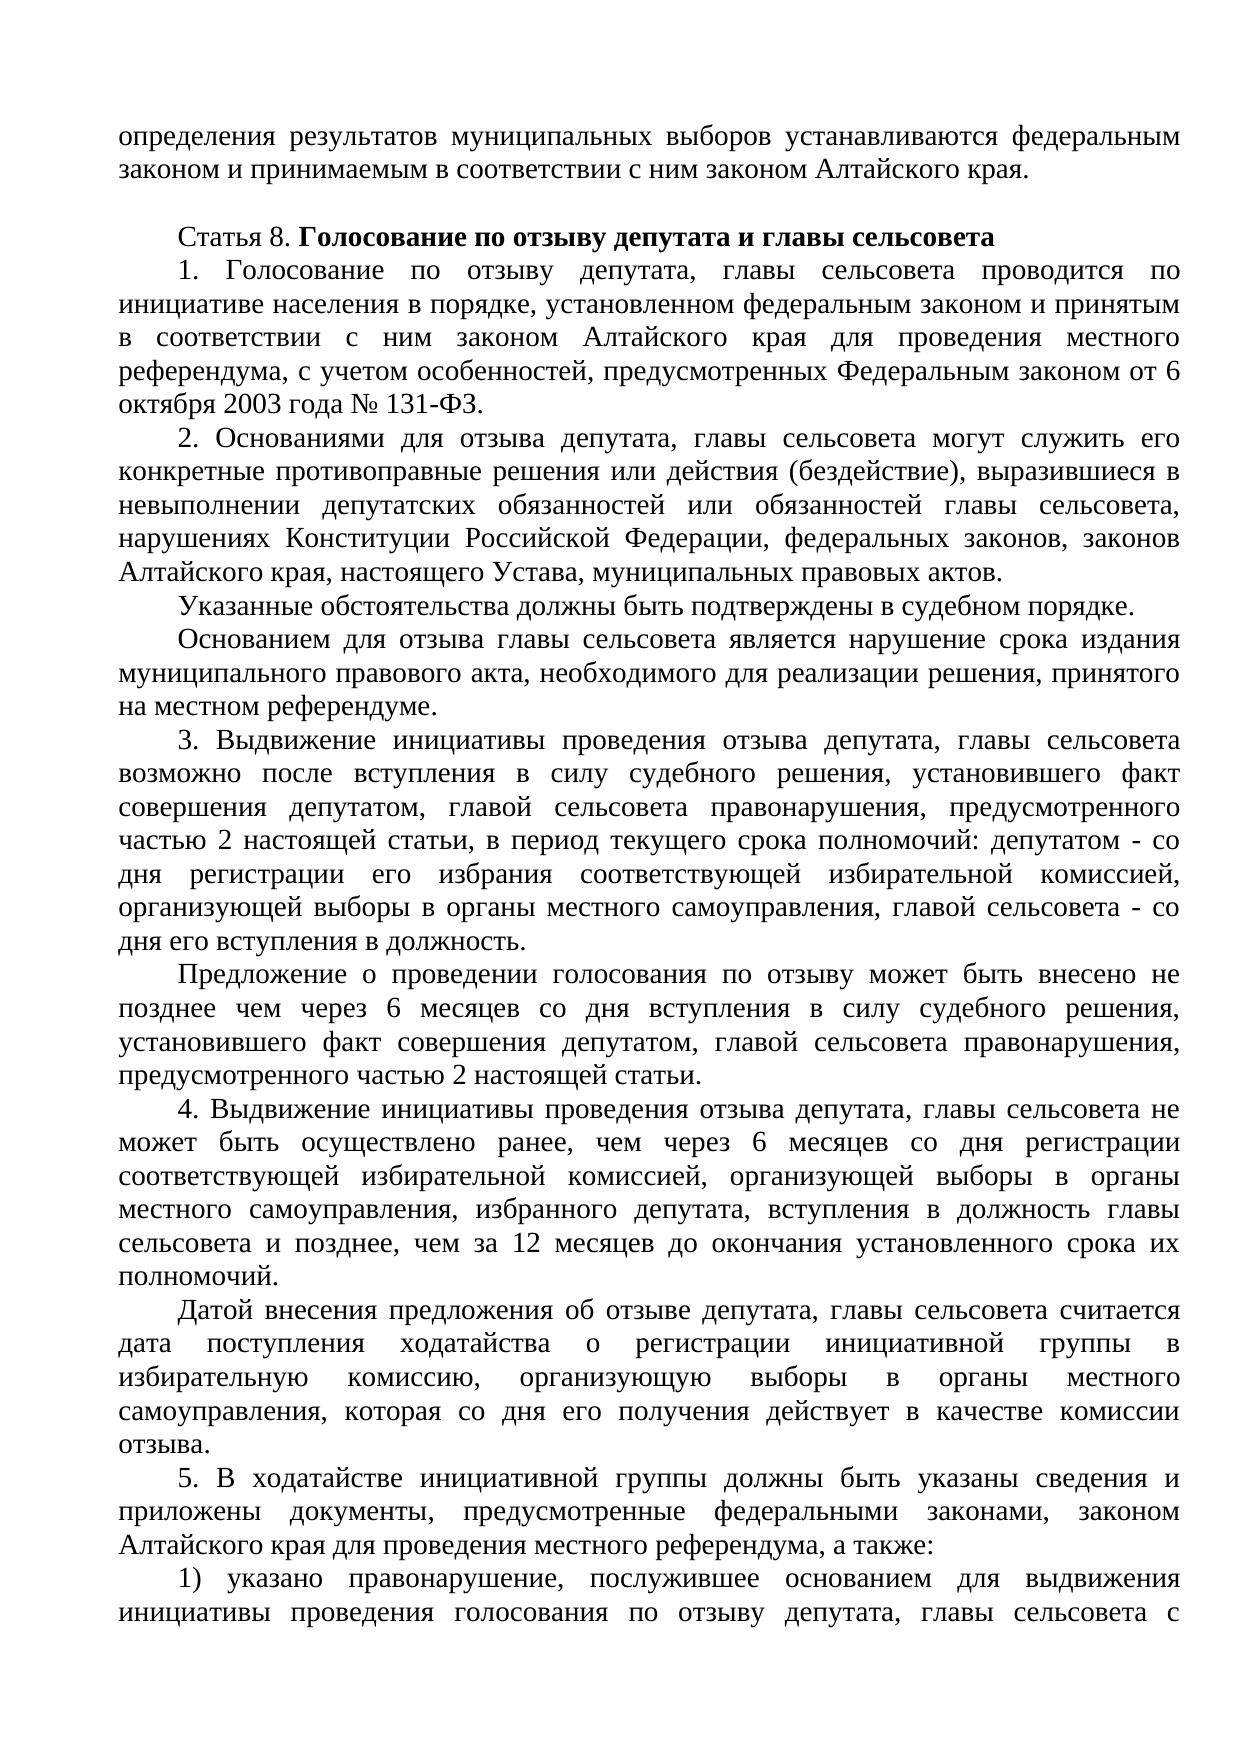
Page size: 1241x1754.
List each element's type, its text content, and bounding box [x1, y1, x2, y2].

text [118, 1560, 1181, 1627]
text 3. Выдвижение инициативы проведения отзыва депутата, главы сельсовета возможно после вступления в силу судебного решения, установившего факт совершения депутатом, главой сельсовета правонарушения, предусмотренного частью 2 настоящей статьи, в период текущего срока полномочий: депутатом - со дня регистрации его избрания соответствующей избирательной комиссией, организующей выборы в органы местного самоуправления, главой сельсовета - со дня его вступления в должность. [118, 722, 1181, 957]
text Предложение о проведении голосования по отзыву может быть внесено не позднее чем через 6 месяцев со дня вступления в силу судебного решения, установившего факт совершения депутатом, главой сельсовета правонарушения, предусмотренного частью 2 настоящей статьи. [118, 957, 1181, 1091]
text 2. Основаниями для отзыва депутата, главы сельсовета могут служить его конкретные противоправные решения или действия (бездействие), выразившиеся в невыполнении депутатских обязанностей или обязанностей главы сельсовета, нарушениях Конституции Российской Федерации, федеральных законов, законов Алтайского края, настоящего Устава, муниципальных правовых актов. [118, 420, 1181, 588]
text 4. Выдвижение инициативы проведения отзыва депутата, главы сельсовета не может быть осуществлено ранее, чем через 6 месяцев со дня регистрации соответствующей избирательной комиссией, организующей выборы в органы местного самоуправления, избранного депутата, вступления в должность главы сельсовета и позднее, чем за 12 месяцев до окончания установленного срока их полномочий. [118, 1091, 1181, 1292]
text Датой внесения предложения об отзыве депутата, главы сельсовета считается дата поступления ходатайства о регистрации инициативной группы в избирательную комиссию, организующую выборы в органы местного самоуправления, которая со дня его получения действует в качестве комиссии отзыва. [118, 1292, 1181, 1460]
text Основанием для отзыва главы сельсовета является нарушение срока издания муниципального правового акта, необходимого для реализации решения, принятого на местном референдуме. [118, 621, 1181, 722]
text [118, 118, 1181, 185]
text Указанные обстоятельства должны быть подтверждены в судебном порядке. [118, 588, 1181, 621]
text 1. Голосование по отзыву депутата, главы сельсовета проводится по инициативе населения в порядке, установленном федеральным законом и принятым в соответствии с ним законом Алтайского края для проведения местного референдума, с учетом особенностей, предусмотренных Федеральным законом от 6 октября 2003 года № 131-ФЗ. [118, 252, 1181, 420]
text 5. В ходатайстве инициативной группы должны быть указаны сведения и приложены документы, предусмотренные федеральными законами, законом Алтайского края для проведения местного референдума, а также: [118, 1460, 1181, 1560]
subtitle Статья 8. Голосование по отзыву депутата и главы сельсовета [118, 219, 1181, 252]
